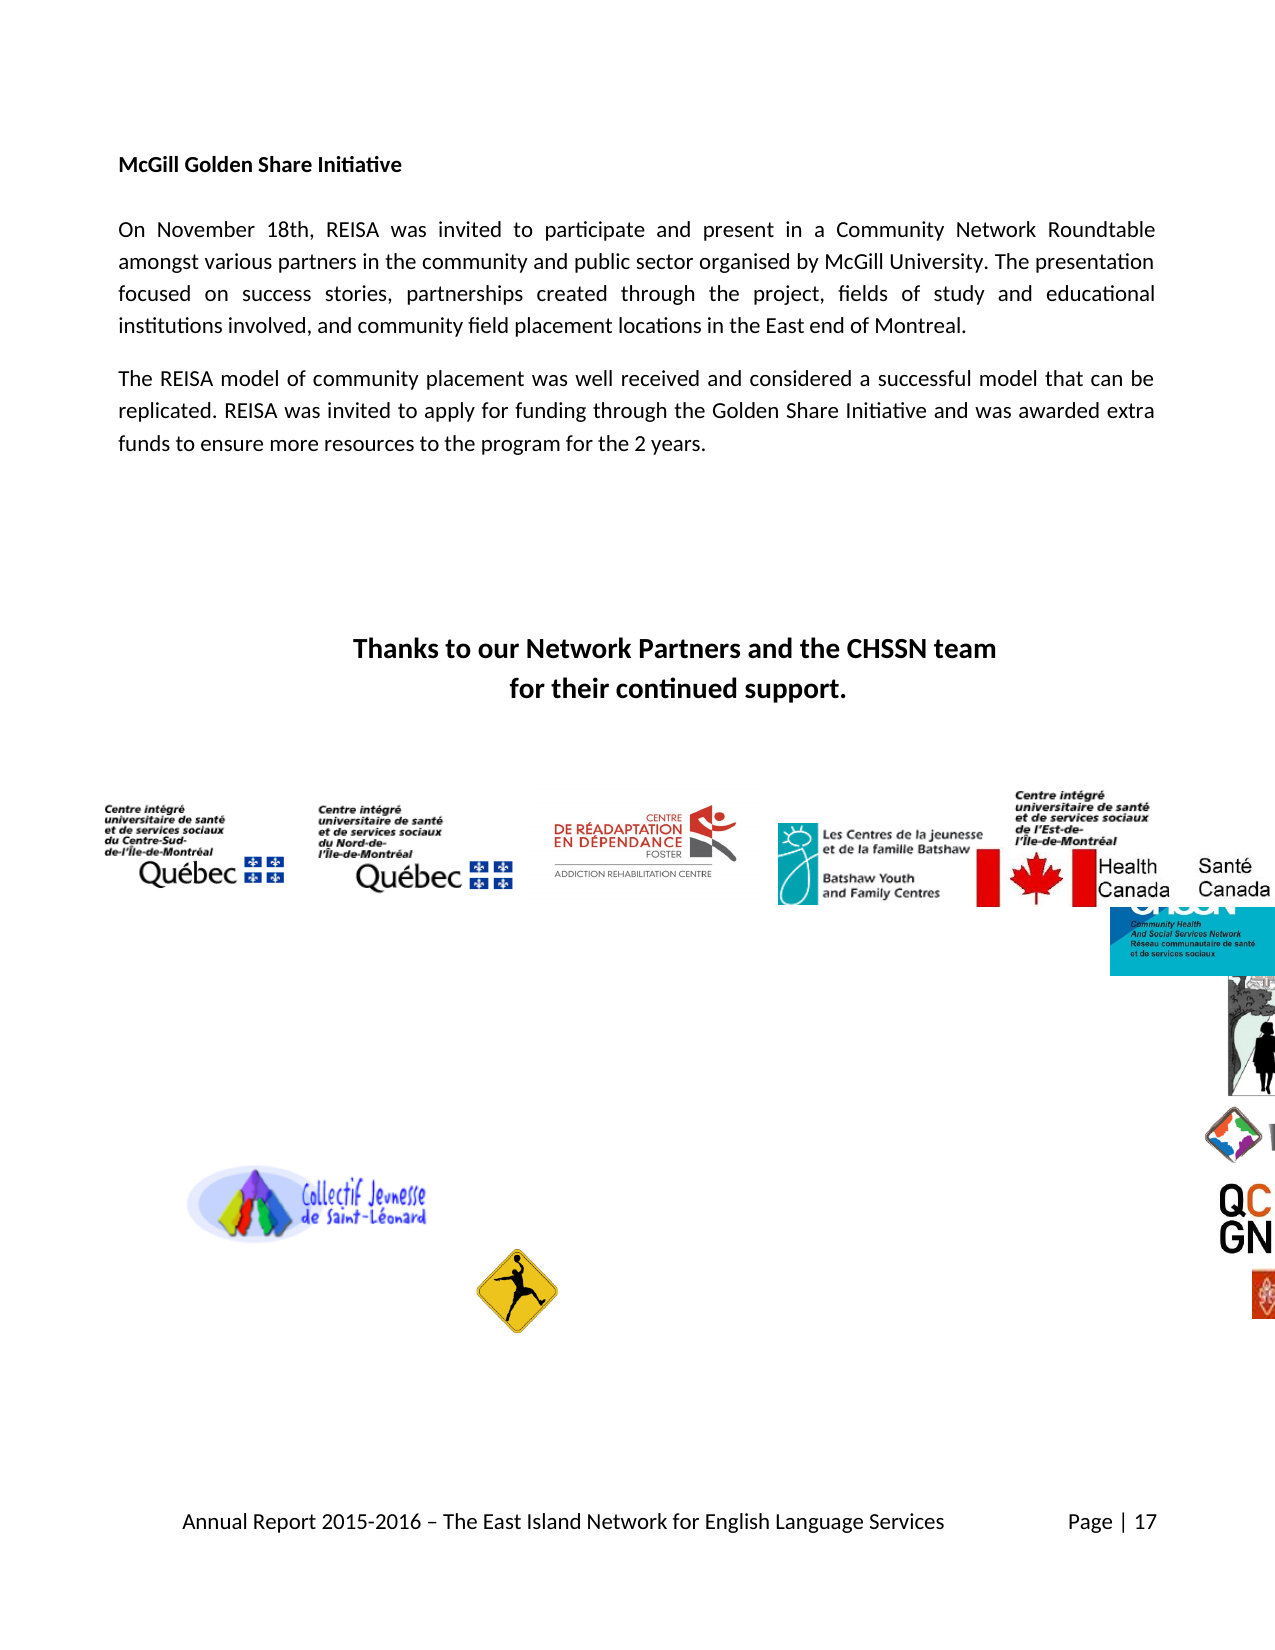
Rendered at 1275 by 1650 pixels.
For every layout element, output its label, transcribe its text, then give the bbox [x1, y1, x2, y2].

text The REISA model of community placement was well received and considered a successful model that can be replicated. REISA was invited to apply for funding through the Golden Share Initiative and was awarded extra funds to ensure more resources to the program for the 2 years. [118, 364, 1157, 457]
picture [171, 1161, 441, 1250]
list Thanks to our Network Partners and the CHSSN team [193, 630, 1157, 665]
picture [88, 765, 763, 909]
text McGill Golden Share Initiative [118, 150, 1157, 178]
picture [476, 1249, 558, 1333]
text On November 18th, REISA was invited to participate and present in a Community Network Roundtable amongst various partners in the community and public sector organised by McGill University. The presentation focused on success stories, partnerships created through the project, fields of study and educational institutions involved, and community field placement locations in the East end of Montreal. [118, 215, 1157, 339]
picture [1252, 1268, 1275, 1319]
picture [778, 770, 1275, 1176]
picture [1217, 1180, 1275, 1256]
list for their continued support. [193, 671, 1157, 706]
